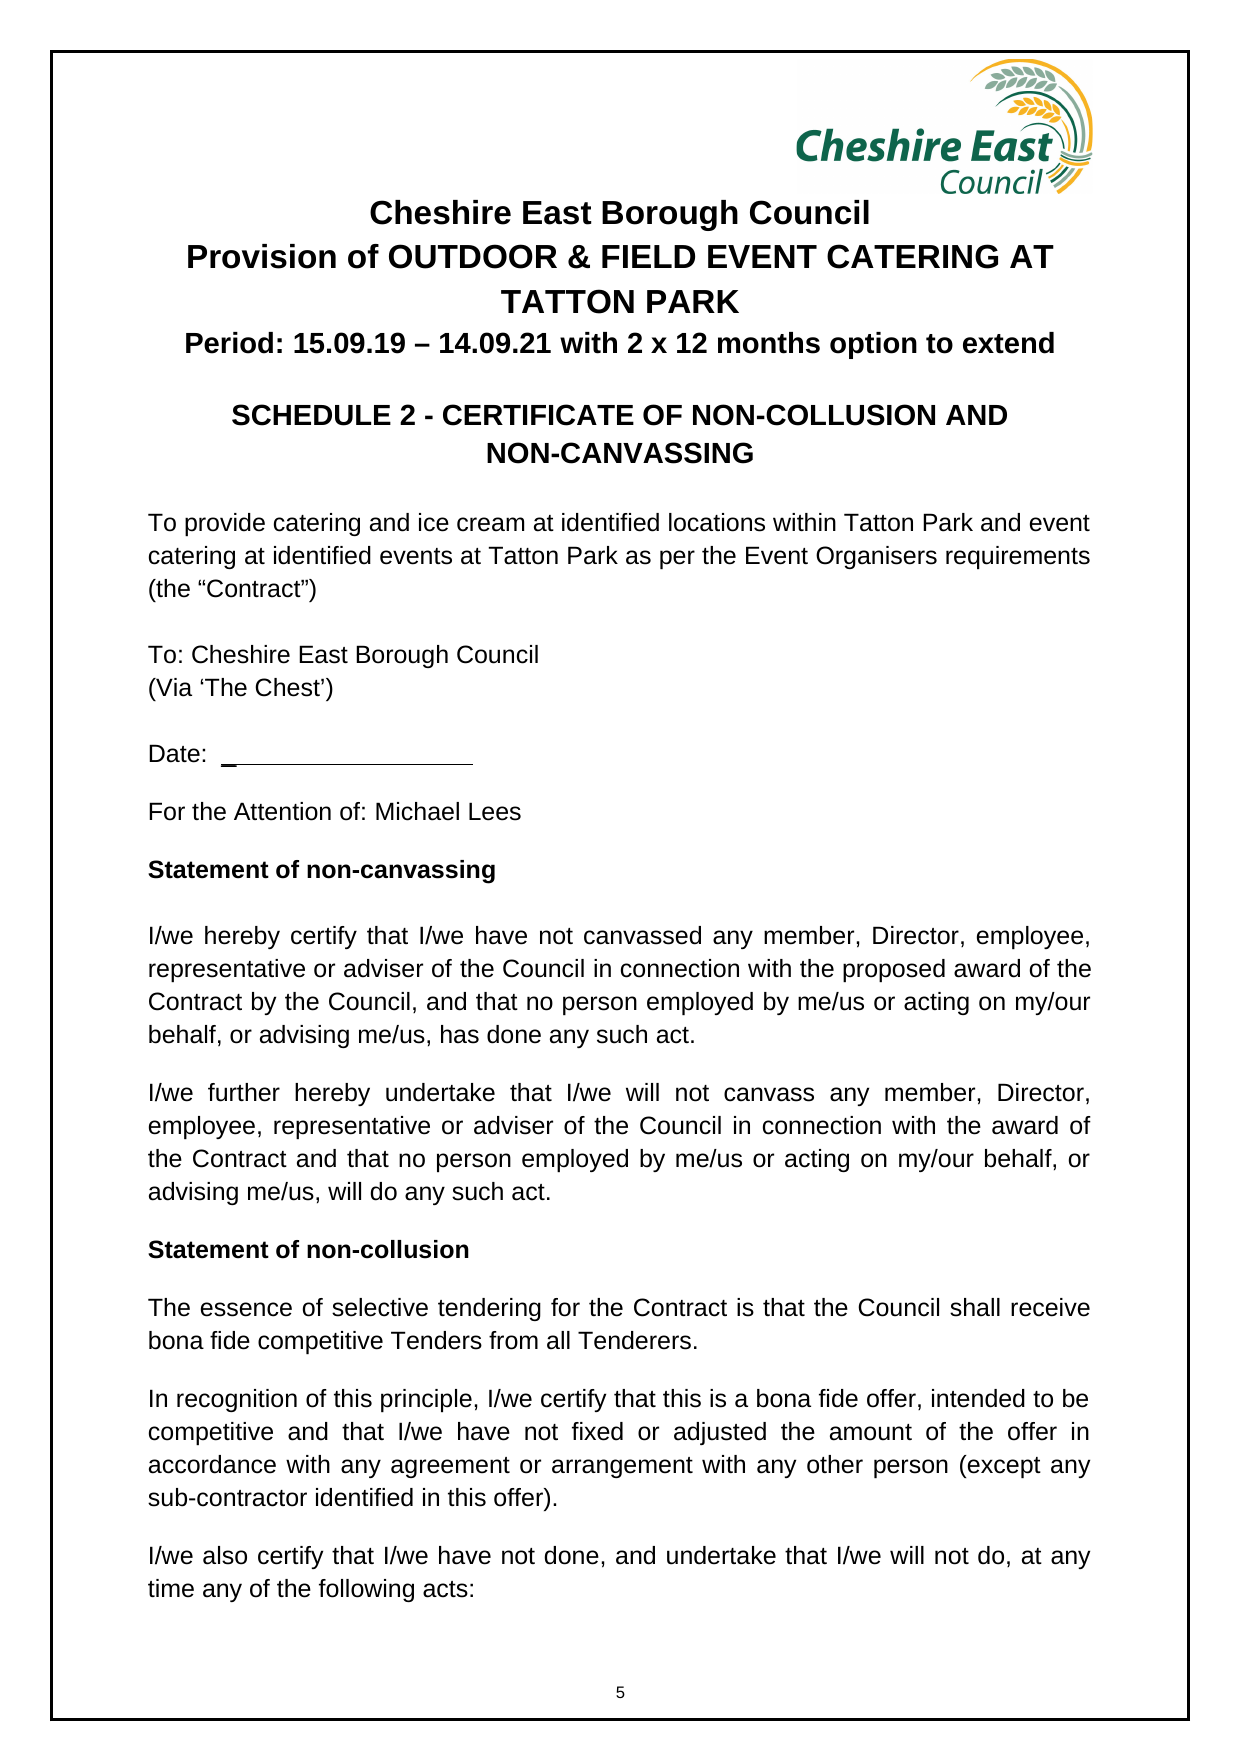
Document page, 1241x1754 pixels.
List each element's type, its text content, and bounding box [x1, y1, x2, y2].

text To: Cheshire East Borough Council [148, 640, 1092, 668]
text Period: 15.09.19 – 14.09.21 with 2 x 12 months option to extend [148, 326, 1092, 359]
text Cheshire East Borough Council [148, 193, 1092, 232]
picture [796, 59, 1093, 194]
list Provision of OUTDOOR & FIELD EVENT CATERING AT TATTON PARK [148, 238, 1092, 320]
text I/we further hereby undertake that I/we will not canvass any member, Director, employee, representative or adviser of the Council in connection with the award of the Contract and that no person employed by me/us or acting on my/our behalf, or advising me/us, will do any such act. [148, 1078, 1092, 1206]
text Statement of non-collusion [148, 1235, 1092, 1264]
text I/we also certify that I/we have not done, and undertake that I/we will not do, at any time any of the following acts: [148, 1541, 1092, 1603]
text (Via ‘The Chest’) [148, 673, 1092, 701]
text In recognition of this principle, I/we certify that this is a bona fide offer, intended to be competitive and that I/we have not fixed or adjusted the amount of the offer in accordance with any agreement or arrangement with any other person (except any sub-contractor identified in this offer). [148, 1384, 1092, 1512]
text Date: [148, 739, 1092, 767]
text The essence of selective tendering for the Contract is that the Council shall receive bona fide competitive Tenders from all Tenderers. [148, 1293, 1092, 1355]
subtitle Statement of non-canvassing [148, 855, 1092, 883]
text For the Attention of: Michael Lees [148, 797, 1092, 826]
text NON-CANVASSING [148, 436, 1092, 469]
text I/we hereby certify that I/we have not canvassed any member, Director, employee, representative or adviser of the Council in connection with the proposed award of the Contract by the Council, and that no person employed by me/us or acting on my/our behalf, or advising me/us, has done any such act. [148, 921, 1092, 1049]
text To provide catering and ice cream at identified locations within Tatton Park and event catering at identified events at Tatton Park as per the Event Organisers requirements (the “Contract”) [148, 508, 1092, 602]
text SCHEDULE 2 - CERTIFICATE OF NON-COLLUSION AND [148, 397, 1092, 431]
